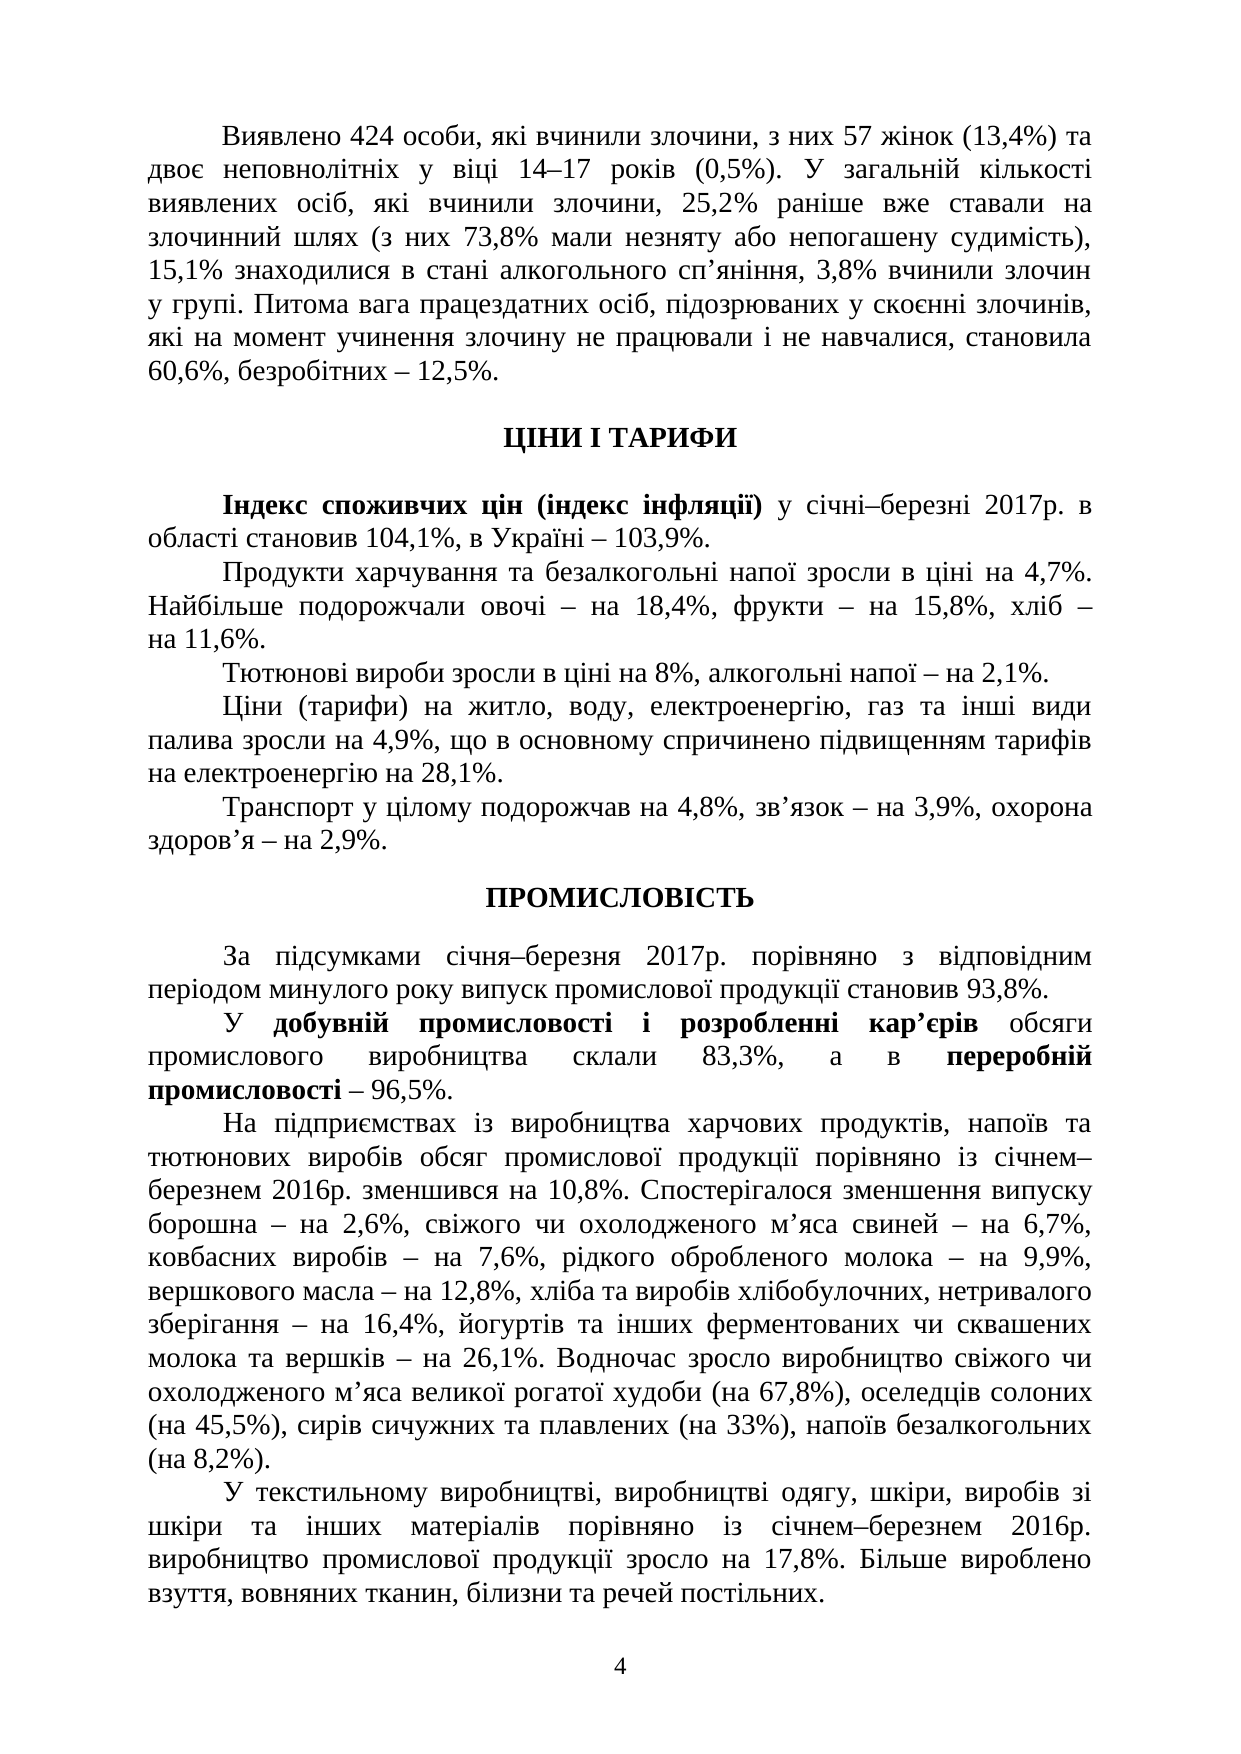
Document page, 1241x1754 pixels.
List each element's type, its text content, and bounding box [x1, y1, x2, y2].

text У добувній промисловості і розробленні кар’єрів обсяги промислового виробництва склали 83,3%, а в переробній промисловості – 96,5%. [148, 1005, 1092, 1105]
text Виявлено 424 особи, які вчинили злочини, з них 57 жінок (13,4%) та двоє неповнолітніх у віці 14–17 років (0,5%). У загальній кількості виявлених осіб, які вчинили злочини, 25,2% раніше вже ставали на злочинний шлях (з них 73,8% мали незняту або непогашену судимість), 15,1% знаходилися в стані алкогольного сп’яніння, 3,8% вчинили злочин у групі. Питома вага працездатних осіб, підозрюваних у скоєнні злочинів, які на момент учинення злочину не працювали і не навчалися, становила 60,6%, безробітних – 12,5%. [148, 118, 1092, 386]
text У текстильному виробництві, виробництві одягу, шкіри, виробів зі шкіри та інших матеріалів порівняно із січнем–березнем 2016р. виробництво промислової продукції зросло на 17,8%. Більше вироблено взуття, вовняних тканин, білизни та речей постільних. [148, 1474, 1092, 1608]
text На підприємствах із виробництва харчових продуктів, напоїв та тютюнових виробів обсяг промислової продукції порівняно із січнем–березнем 2016р. зменшився на 10,8%. Спостерігалося зменшення випуску борошна – на 2,6%, свіжого чи охолодженого м’яса свиней – на 6,7%, ковбасних виробів – на 7,6%, рідкого обробленого молока – на 9,9%, вершкового масла – на 12,8%, хліба та виробів хлібобулочних, нетривалого зберігання – на 16,4%, йогуртів та інших ферментованих чи сквашених молока та вершків – на 26,1%. Водночас зросло виробництво свіжого чи охолодженого м’яса великої рогатої худоби (на 67,8%), оселедців солоних (на 45,5%), сирів сичужних та плавлених (на 33%), напоїв безалкогольних (на 8,2%). [148, 1105, 1092, 1474]
text Продукти харчування та безалкогольні напої зросли в ціні на 4,7%. Найбільше подорожчали овочі – на 18,4%, фрукти – на 15,8%, хліб – на 11,6%. [148, 554, 1092, 655]
text ЦІНИ І ТАРИФИ [148, 420, 1092, 453]
text Ціни (тарифи) на житло, воду, електроенергію, газ та інші види палива зросли на 4,9%, що в основному спричинено підвищенням тарифів на електроенергію на 28,1%. [148, 688, 1092, 789]
text Тютюнові вироби зросли в ціні на 8%, алкогольні напої – на 2,1%. [148, 655, 1092, 688]
text ПРОМИСЛОВІСТЬ [148, 880, 1092, 914]
text Транспорт у цілому подорожчав на 4,8%, зв’язок – на 3,9%, охорона здоров’я – на 2,9%. [148, 789, 1092, 856]
text За підсумками січня–березня 2017р. порівняно з відповідним періодом минулого року випуск промислової продукції становив 93,8%. [148, 938, 1092, 1005]
text Індекс споживчих цін (індекс інфляції) у січні–березні 2017р. в області становив 104,1%, в Україні – 103,9%. [148, 487, 1092, 554]
